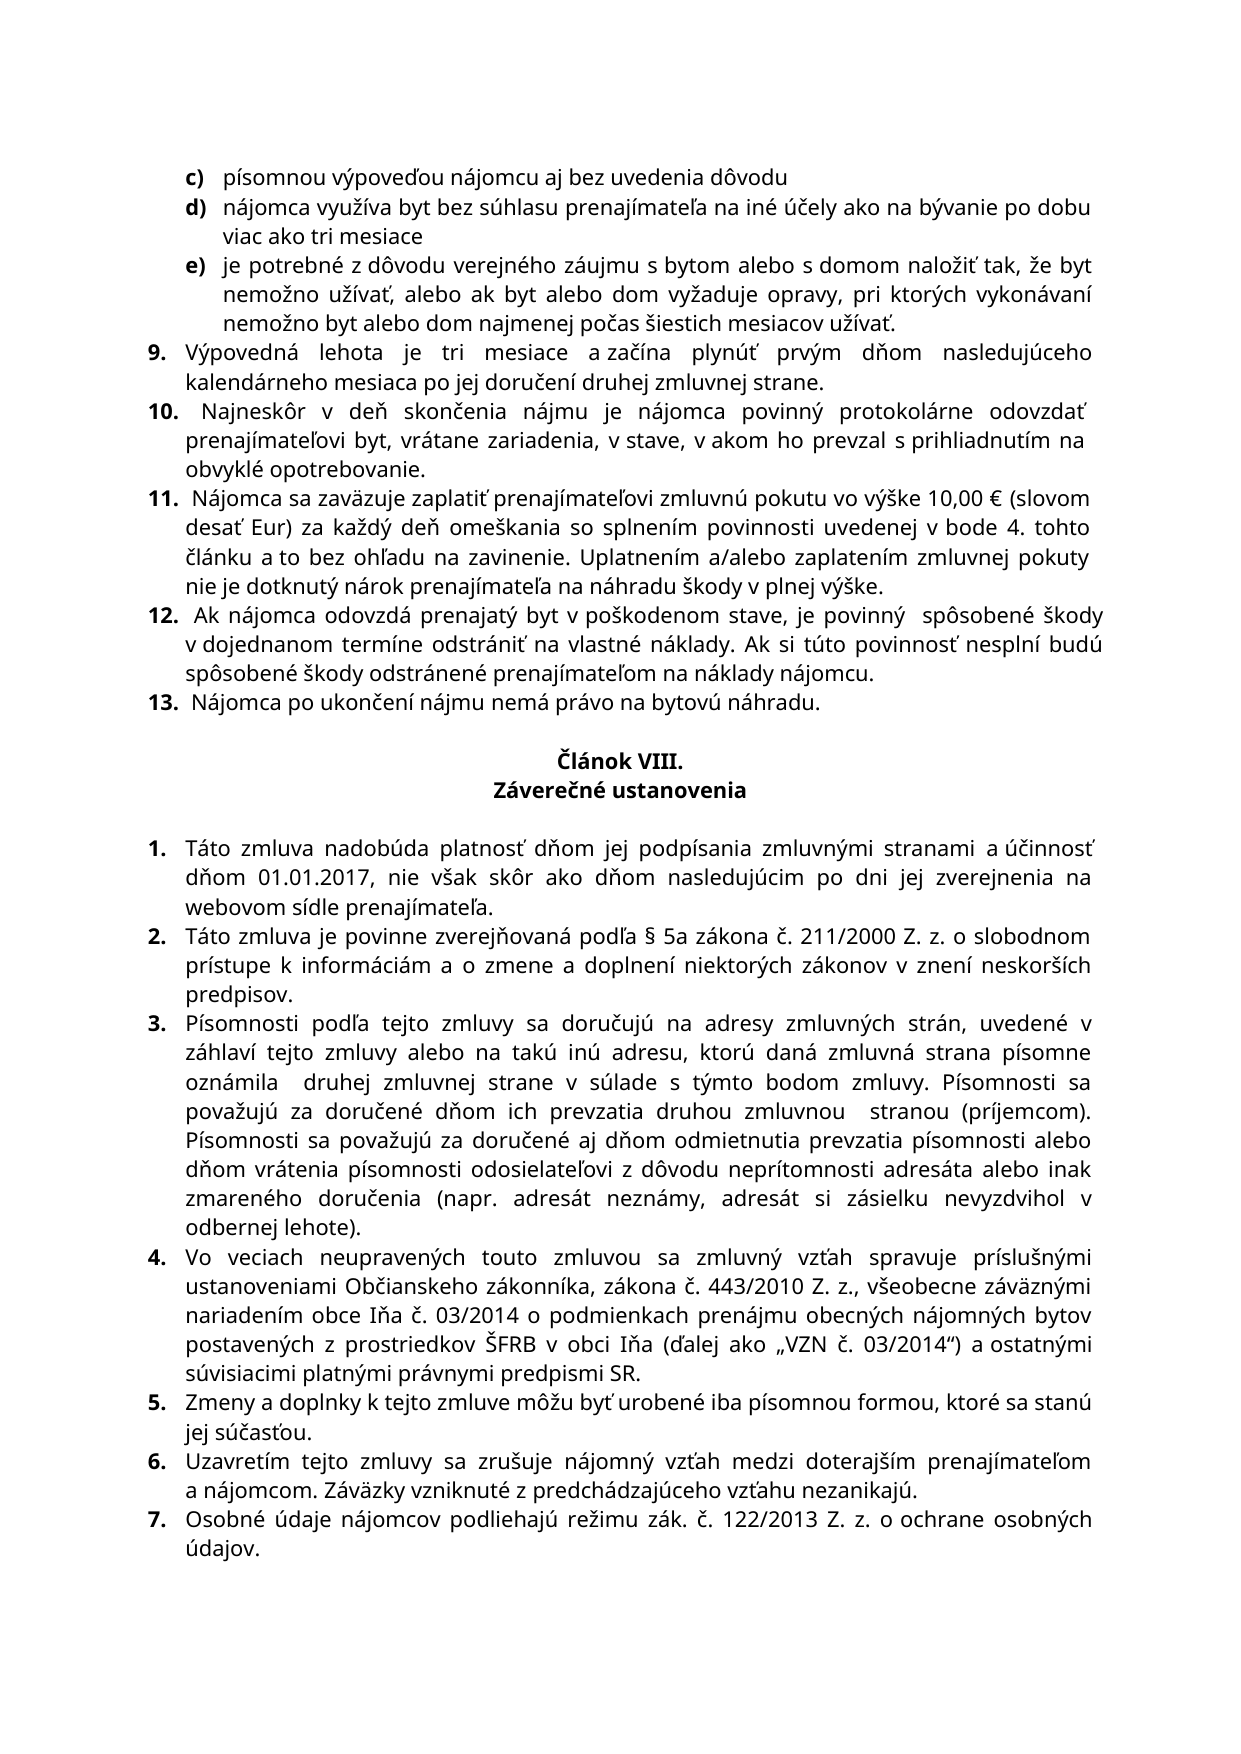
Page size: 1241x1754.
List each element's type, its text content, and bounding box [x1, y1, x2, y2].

list Vo veciach neupravených touto zmluvou sa zmluvný vzťah spravuje príslušnými ustanoveniami Občianskeho zákonníka, zákona č. 443/2010 Z. z., všeobecne záväznými nariadením obce Iňa č. 03/2014 o podmienkach prenájmu obecných nájomných bytov postavených z prostriedkov ŠFRB v obci Iňa (ďalej ako „VZN č. 03/2014“) a ostatnými súvisiacimi platnými právnymi predpismi SR. [148, 1242, 1093, 1387]
list Nájomca po ukončení nájmu nemá právo na bytovú náhradu. [148, 687, 1104, 717]
list písomnou výpoveďou nájomcu aj bez uvedenia dôvodu [185, 162, 1093, 192]
list Osobné údaje nájomcov podliehajú režimu zák. č. 122/2013 Z. z. o ochrane osobných údajov. [148, 1504, 1093, 1562]
list je potrebné z dôvodu verejného záujmu s bytom alebo s domom naložiť tak, že byt nemožno užívať, alebo ak byt alebo dom vyžaduje opravy, pri ktorých vykonávaní nemožno byt alebo dom najmenej počas šiestich mesiacov užívať. [185, 250, 1093, 337]
list nájomca využíva byt bez súhlasu prenajímateľa na iné účely ako na bývanie po dobu viac ako tri mesiace [185, 192, 1093, 250]
list Zmeny a doplnky k tejto zmluve môžu byť urobené iba písomnou formou, ktoré sa stanú jej súčasťou. [148, 1387, 1093, 1446]
list Písomnosti podľa tejto zmluvy sa doručujú na adresy zmluvných strán, uvedené v záhlaví tejto zmluvy alebo na takú inú adresu, ktorú daná zmluvná strana písomne oznámila druhej zmluvnej strane v súlade s týmto bodom zmluvy. Písomnosti sa považujú za doručené dňom ich prevzatia druhou zmluvnou stranou (príjemcom). Písomnosti sa považujú za doručené aj dňom odmietnutia prevzatia písomnosti alebo dňom vrátenia písomnosti odosielateľovi z dôvodu neprítomnosti adresáta alebo inak zmareného doručenia (napr. adresát neznámy, adresát si zásielku nevyzdvihol v odbernej lehote). [148, 1008, 1093, 1242]
list Výpovedná lehota je tri mesiace a začína plynúť prvým dňom nasledujúceho kalendárneho mesiaca po jej doručení druhej zmluvnej strane. [148, 337, 1093, 396]
text Článok VIII. [148, 746, 1093, 775]
text Záverečné ustanovenia [148, 775, 1093, 804]
list Najneskôr v deň skončenia nájmu je nájomca povinný protokolárne odovzdať prenajímateľovi byt, vrátane zariadenia, v stave, v akom ho prevzal s prihliadnutím na obvyklé opotrebovanie. [148, 396, 1085, 483]
list Táto zmluva nadobúda platnosť dňom jej podpísania zmluvnými stranami a účinnosť dňom 01.01.2017, nie však skôr ako dňom nasledujúcim po dni jej zverejnenia na webovom sídle prenajímateľa. [148, 833, 1093, 921]
list Táto zmluva je povinne zverejňovaná podľa § 5a zákona č. 211/2000 Z. z. o slobodnom prístupe k informáciám a o zmene a doplnení niektorých zákonov v znení neskorších predpisov. [148, 921, 1093, 1008]
list Ak nájomca odovzdá prenajatý byt v poškodenom stave, je povinný spôsobené škody v dojednanom termíne odstrániť na vlastné náklady. Ak si túto povinnosť nesplní budú spôsobené škody odstránené prenajímateľom na náklady nájomcu. [148, 600, 1104, 687]
list Uzavretím tejto zmluvy sa zrušuje nájomný vzťah medzi doterajším prenajímateľom a nájomcom. Záväzky vzniknuté z predchádzajúceho vzťahu nezanikajú. [148, 1446, 1093, 1504]
